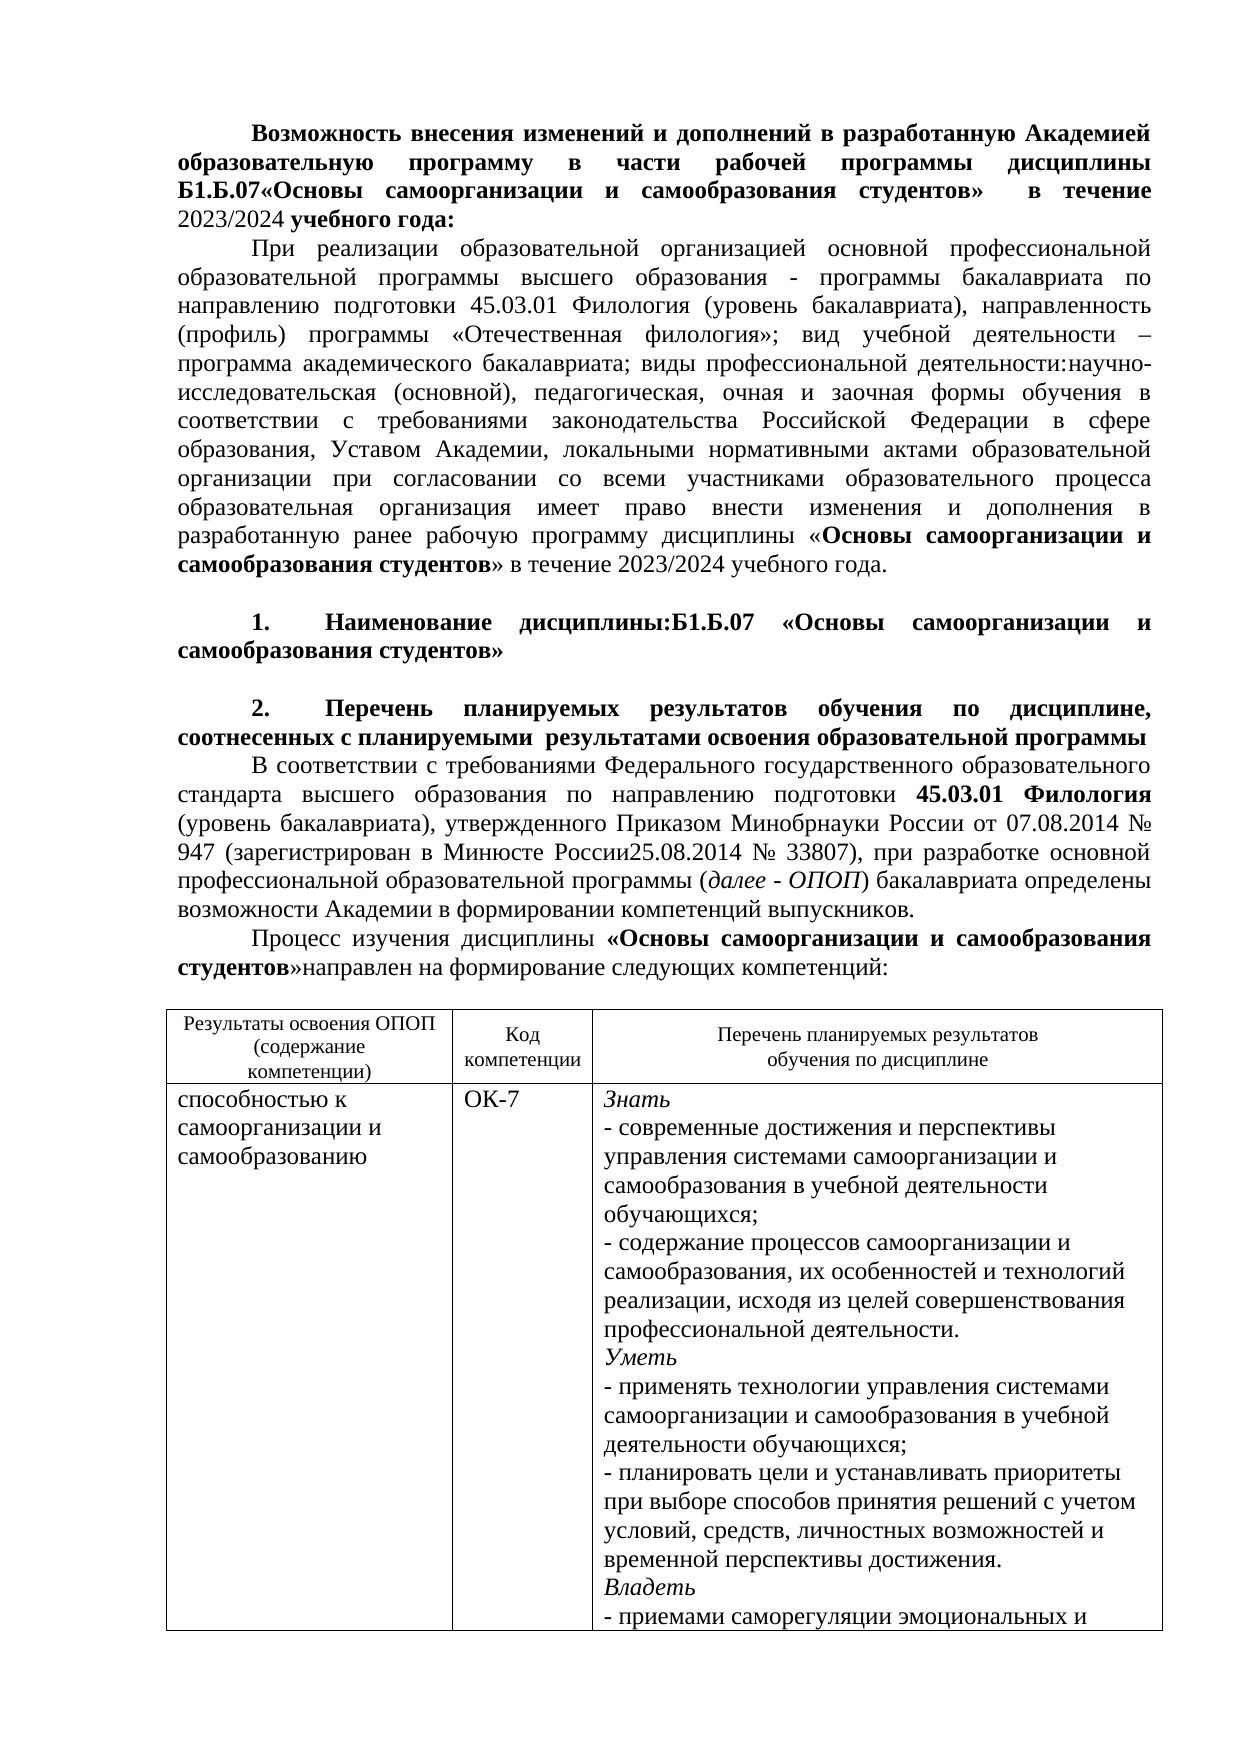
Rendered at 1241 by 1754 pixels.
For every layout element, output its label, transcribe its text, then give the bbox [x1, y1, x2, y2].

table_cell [593, 1084, 1162, 1630]
text Возможность внесения изменений и дополнений в разработанную Академией образовательную программу в части рабочей программы дисциплины Б1.Б.07«Основы самоорганизации и самообразования студентов» в течение 2023/2024 учебного года: [177, 118, 1152, 233]
table_header Код компетенции [453, 1010, 592, 1083]
table_cell ОК-7 [453, 1084, 592, 1630]
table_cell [167, 1084, 452, 1630]
text В соответствии с требованиями Федерального государственного образовательного стандарта высшего образования по направлению подготовки 45.03.01 Филология (уровень бакалавриата), утвержденного Приказом Минобрнауки России от 07.08.2014 № 947 (зарегистрирован в Минюсте России25.08.2014 № 33807), при разработке основной профессиональной образовательной программы (далее - ОПОП) бакалавриата определены возможности Академии в формировании компетенций выпускников. [177, 751, 1152, 923]
text При реализации образовательной организацией основной профессиональной образовательной программы высшего образования - программы бакалавриата по направлению подготовки 45.03.01 Филология (уровень бакалавриата), направленность (профиль) программы «Отечественная филология»; вид учебной деятельности – программа академического бакалавриата; виды профессиональной деятельности:научно-исследовательская (основной), педагогическая, очная и заочная формы обучения в соответствии с требованиями законодательства Российской Федерации в сфере образования, Уставом Академии, локальными нормативными актами образовательной организации при согласовании со всеми участниками образовательного процесса образовательная организация имеет право внести изменения и дополнения в разработанную ранее рабочую программу дисциплины «Основы самоорганизации и самообразования студентов» в течение 2023/2024 учебного года. [177, 233, 1152, 578]
table_header Перечень планируемых результатов обучения по дисциплине [593, 1010, 1162, 1083]
list Перечень планируемых результатов обучения по дисциплине, соотнесенных с планируемыми результатами освоения образовательной программы [177, 693, 1152, 751]
list Наименование дисциплины:Б1.Б.07 «Основы самоорганизации и самообразования студентов» [177, 607, 1152, 664]
table_header Результаты освоения ОПОП (содержание компетенции) [167, 1010, 452, 1083]
text Процесс изучения дисциплины «Основы самоорганизации и самообразования студентов»направлен на формирование следующих компетенций: [177, 923, 1152, 981]
